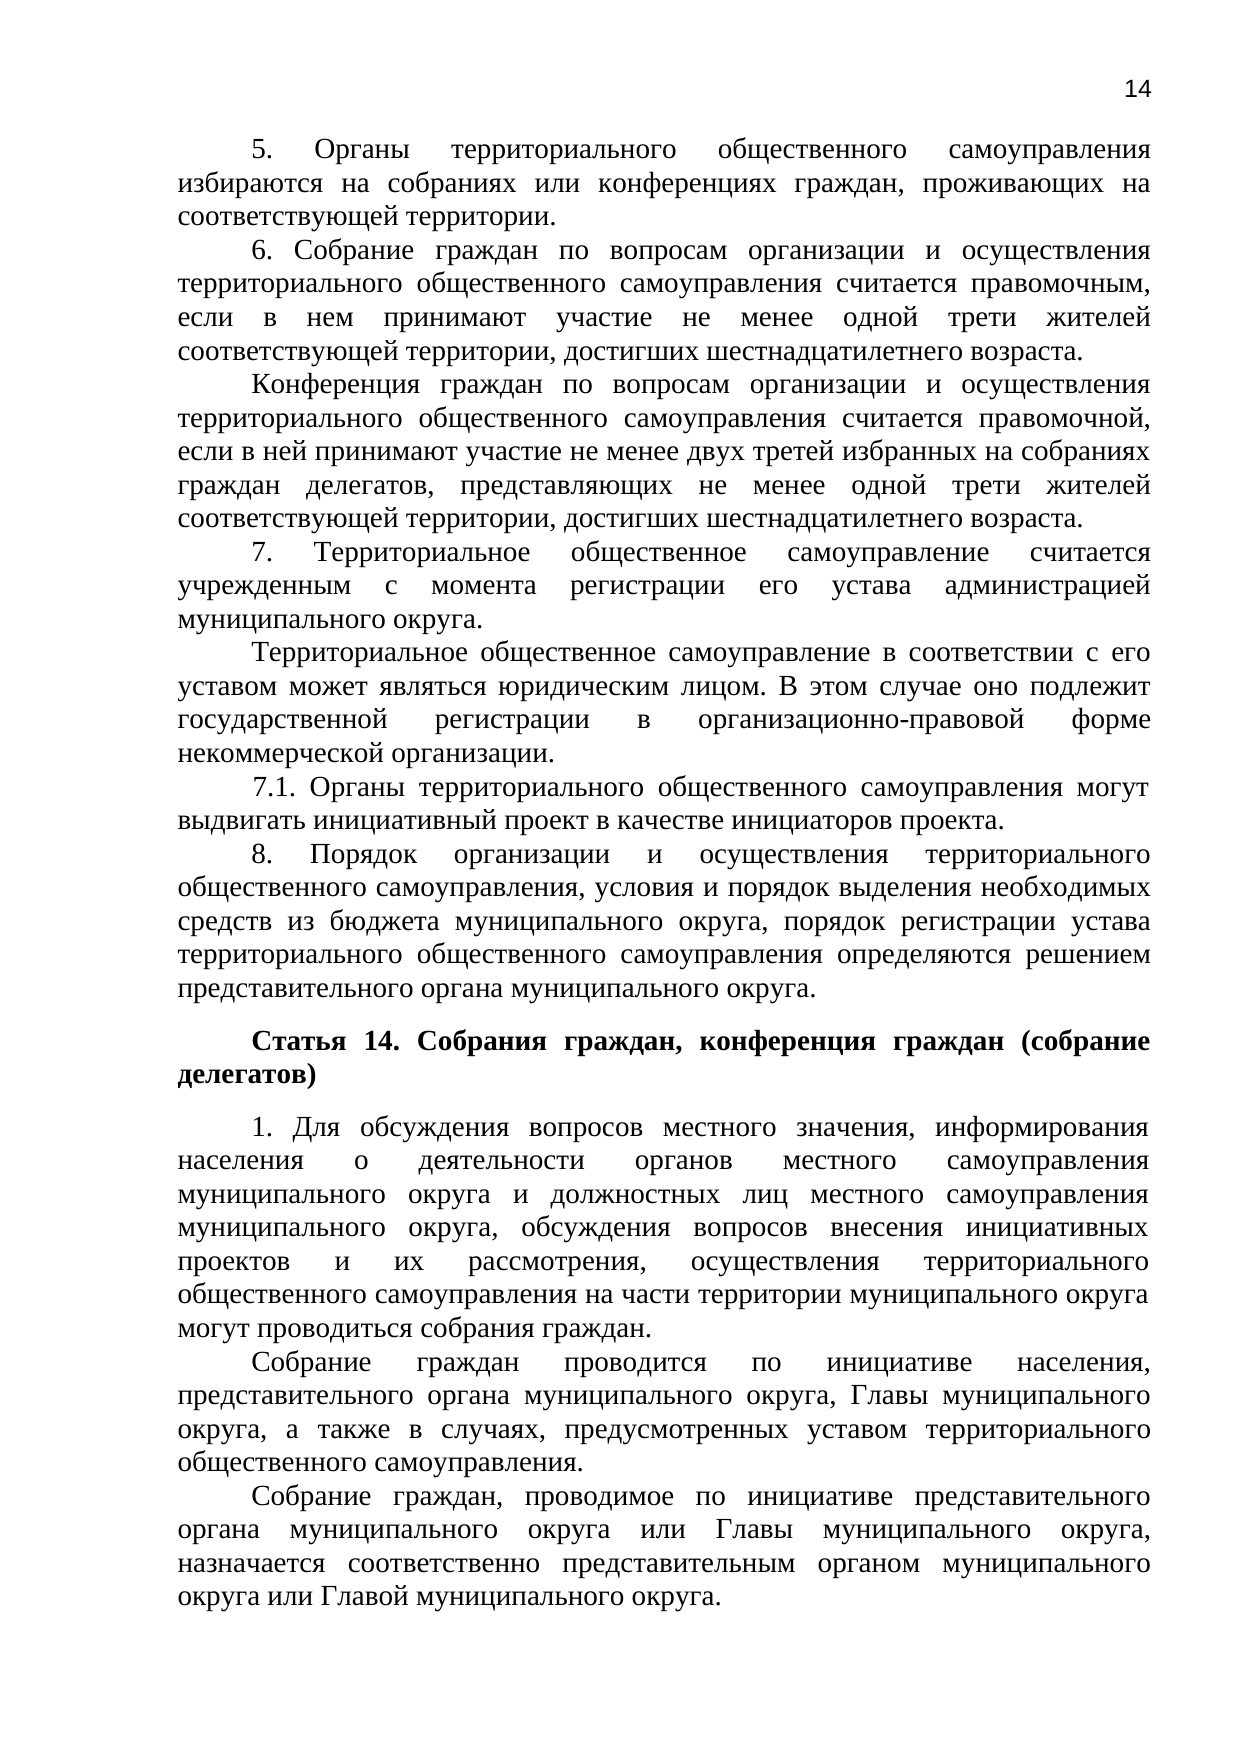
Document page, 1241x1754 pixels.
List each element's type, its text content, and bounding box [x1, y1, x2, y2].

text 7.1. Органы территориального общественного самоуправления могут выдвигать инициативный проект в качестве инициаторов проекта. [177, 769, 1149, 836]
text 1. Для обсуждения вопросов местного значения, информирования населения о деятельности органов местного самоуправления муниципального округа и должностных лиц местного самоуправления муниципального округа, обсуждения вопросов внесения инициативных проектов и их рассмотрения, осуществления территориального общественного самоуправления на части территории муниципального округа могут проводиться собрания граждан. [177, 1109, 1149, 1344]
text 8. Порядок организации и осуществления территориального общественного самоуправления, условия и порядок выделения необходимых средств из бюджета муниципального округа, порядок регистрации устава территориального общественного самоуправления определяются решением представительного органа муниципального округа. [177, 836, 1152, 1003]
text Конференция граждан по вопросам организации и осуществления территориального общественного самоуправления считается правомочной, если в ней принимают участие не менее двух третей избранных на собраниях граждан делегатов, представляющих не менее одной трети жителей соответствующей территории, достигших шестнадцатилетнего возраста. [177, 366, 1152, 534]
text Собрание граждан, проводимое по инициативе представительного органа муниципального округа или Главы муниципального округа, назначается соответственно представительным органом муниципального округа или Главой муниципального округа. [177, 1478, 1152, 1612]
text Собрание граждан проводится по инициативе населения, представительного органа муниципального округа, Главы муниципального округа, а также в случаях, предусмотренных уставом территориального общественного самоуправления. [177, 1344, 1152, 1478]
text 6. Собрание граждан по вопросам организации и осуществления территориального общественного самоуправления считается правомочным, если в нем принимают участие не менее одной трети жителей соответствующей территории, достигших шестнадцатилетнего возраста. [177, 232, 1152, 366]
text Территориальное общественное самоуправление в соответствии с его уставом может являться юридическим лицом. В этом случае оно подлежит государственной регистрации в организационно-правовой форме некоммерческой организации. [177, 634, 1152, 769]
text Статья 14. Собрания граждан, конференция граждан (собрание делегатов) [177, 1023, 1152, 1090]
text 7. Территориальное общественное самоуправление считается учрежденным с момента регистрации его устава администрацией муниципального округа. [177, 534, 1152, 634]
text 5. Органы территориального общественного самоуправления избираются на собраниях или конференциях граждан, проживающих на соответствующей территории. [177, 131, 1152, 232]
